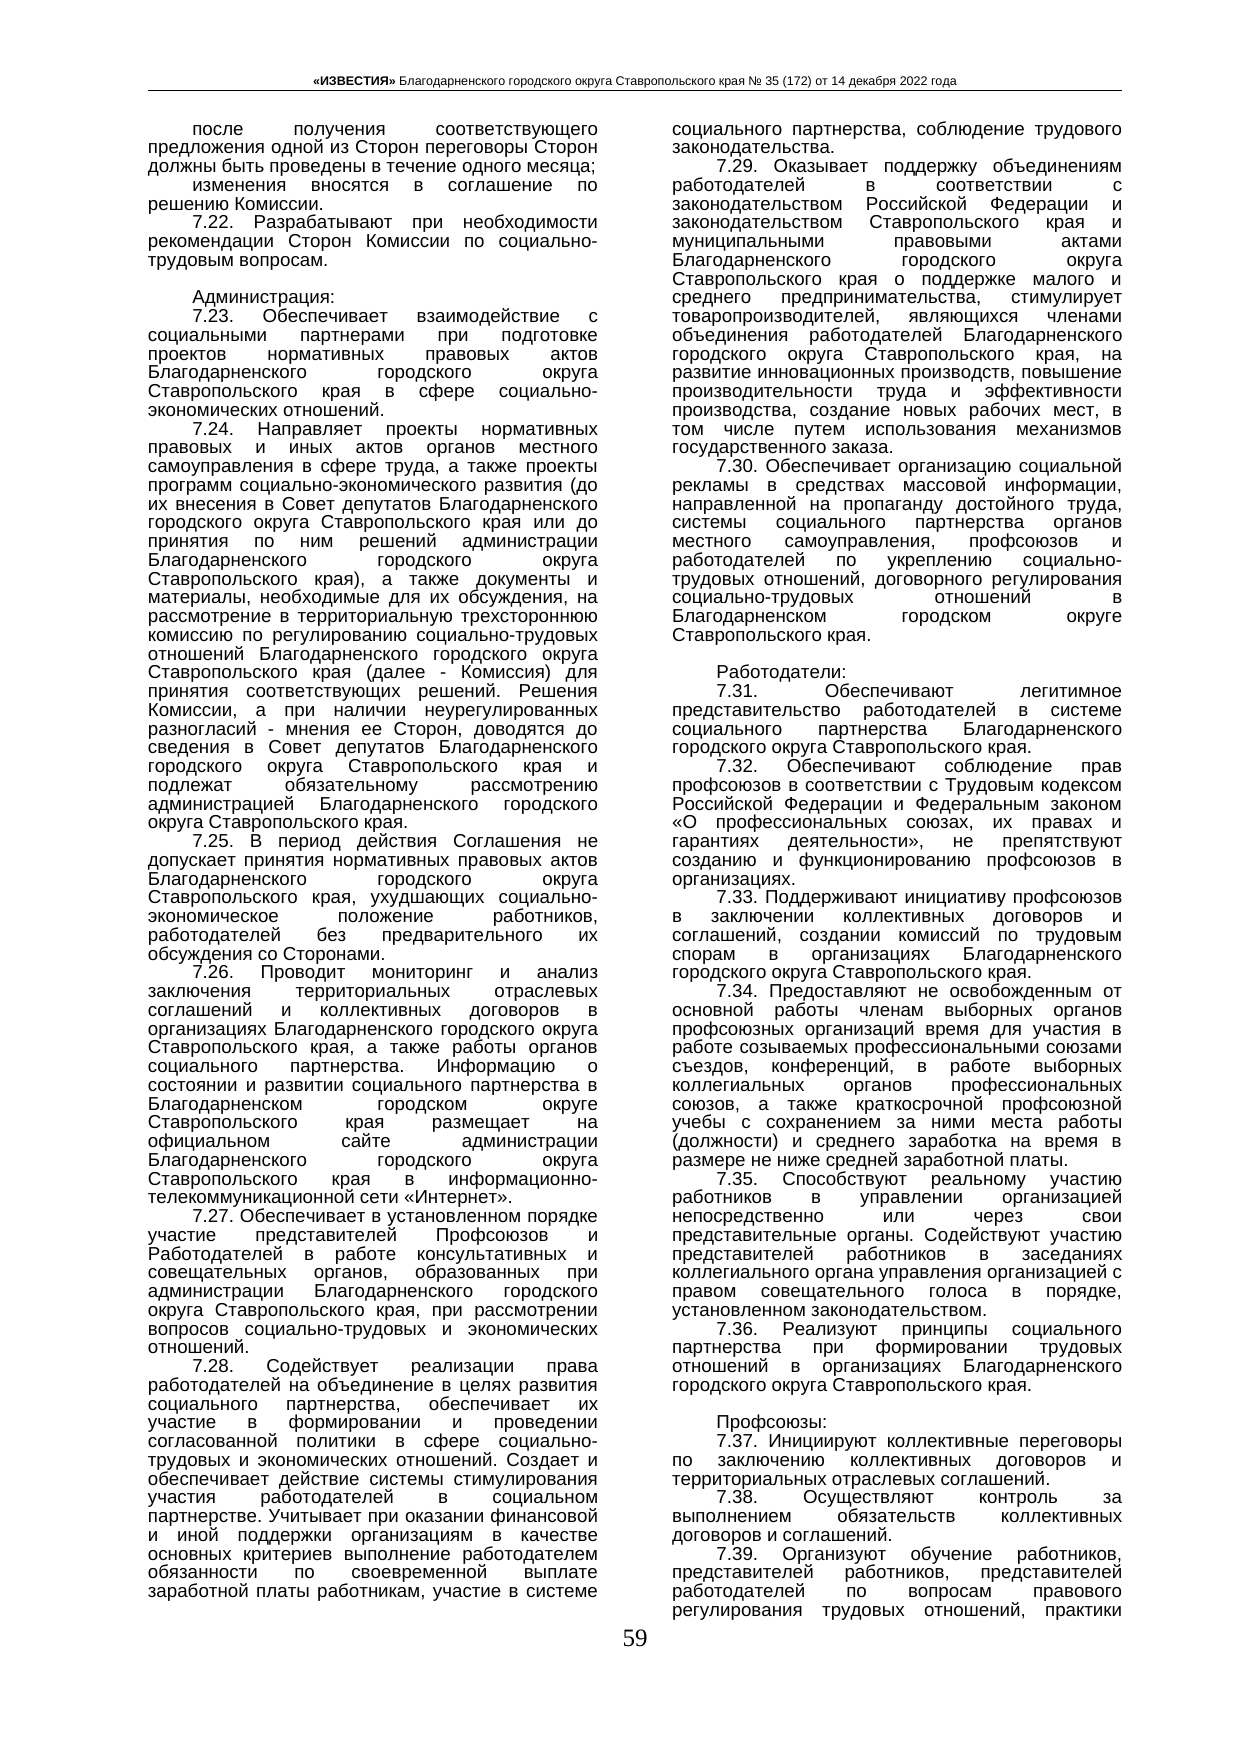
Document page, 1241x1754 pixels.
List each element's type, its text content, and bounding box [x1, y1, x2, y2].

text 7.38. Осуществляют контроль за выполнением обязательств коллективных договоров и соглашений. [672, 1489, 1122, 1545]
text Профсоюзы: [672, 1414, 1122, 1433]
text 7.29. Оказывает поддержку объединениям работодателей в соответствии с законодательством Российской Федерации и законодательством Ставропольского края и муниципальными правовыми актами Благодарненского городского округа Ставропольского края о поддержке малого и среднего предпринимательства, стимулирует товаропроизводителей, являющихся членами объединения работодателей Благодарненского городского округа Ставропольского края, на развитие инновационных производств, повышение производительности труда и эффективности производства, создание новых рабочих мест, в том числе путем использования механизмов государственного заказа. [672, 158, 1122, 458]
text 7.33. Поддерживают инициативу профсоюзов в заключении коллективных договоров и соглашений, создании комиссий по трудовым спорам в организациях Благодарненского городского округа Ставропольского края. [672, 889, 1122, 983]
text 7.23. Обеспечивает взаимодействие с социальными партнерами при подготовке проектов нормативных правовых актов Благодарненского городского округа Ставропольского края в сфере социально-экономических отношений. [148, 308, 598, 420]
text 7.37. Инициируют коллективные переговоры по заключению коллективных договоров и территориальных отраслевых соглашений. [672, 1433, 1122, 1489]
text 7.22. Разрабатывают при необходимости рекомендации Сторон Комиссии по социально-трудовым вопросам. [148, 214, 598, 270]
text 7.28. Содействует реализации права работодателей на объединение в целях развития социального партнерства, обеспечивает их участие в формировании и проведении согласованной политики в сфере социально-трудовых и экономических отношений. Создает и обеспечивает действие системы стимулирования участия работодателей в социальном партнерстве. Учитывает при оказании финансовой и иной поддержки организациям в качестве основных критериев выполнение работодателем обязанности по своевременной выплате заработной платы работникам, участие в системе социального партнерства, соблюдение трудового законодательства. [148, 1358, 598, 1601]
text изменения вносятся в соглашение по решению Комиссии. [148, 176, 598, 214]
text 7.32. Обеспечивают соблюдение прав профсоюзов в соответствии с Трудовым кодексом Российской Федерации и Федеральным законом «О профессиональных союзах, их правах и гарантиях деятельности», не препятствуют созданию и функционированию профсоюзов в организациях. [672, 758, 1122, 889]
text 7.34. Предоставляют не освобожденным от основной работы членам выборных органов профсоюзных организаций время для участия в работе созываемых профессиональными союзами съездов, конференций, в работе выборных коллегиальных органов профессиональных союзов, а также краткосрочной профсоюзной учебы с сохранением за ними места работы (должности) и среднего заработка на время в размере не ниже средней заработной платы. [672, 983, 1122, 1170]
text 7.30. Обеспечивает организацию социальной рекламы в средствах массовой информации, направленной на пропаганду достойного труда, системы социального партнерства органов местного самоуправления, профсоюзов и работодателей по укреплению социально-трудовых отношений, договорного регулирования социально-трудовых отношений в Благодарненском городском округе Ставропольского края. [672, 458, 1122, 645]
text 7.31. Обеспечивают легитимное представительство работодателей в системе социального партнерства Благодарненского городского округа Ставропольского края. [672, 683, 1122, 758]
text 7.26. Проводит мониторинг и анализ заключения территориальных отраслевых соглашений и коллективных договоров в организациях Благодарненского городского округа Ставропольского края, а также работы органов социального партнерства. Информацию о состоянии и развитии социального партнерства в Благодарненском городском округе Ставропольского края размещает на официальном сайте администрации Благодарненского городского округа Ставропольского края в информационно-телекоммуникационной сети «Интернет». [148, 964, 598, 1208]
text после получения соответствующего предложения одной из Сторон переговоры Сторон должны быть проведены в течение одного месяца; [148, 120, 598, 176]
text Администрация: [148, 289, 598, 308]
text Работодатели: [672, 664, 1122, 683]
text 7.36. Реализуют принципы социального партнерства при формировании трудовых отношений в организациях Благодарненского городского округа Ставропольского края. [672, 1320, 1122, 1395]
text 7.25. В период действия Соглашения не допускает принятия нормативных правовых актов Благодарненского городского округа Ставропольского края, ухудшающих социально-экономическое положение работников, работодателей без предварительного их обсуждения со Сторонами. [148, 833, 598, 964]
text 7.24. Направляет проекты нормативных правовых и иных актов органов местного самоуправления в сфере труда, а также проекты программ социально-экономического развития (до их внесения в Совет депутатов Благодарненского городского округа Ставропольского края или до принятия по ним решений администрации Благодарненского городского округа Ставропольского края), а также документы и материалы, необходимые для их обсуждения, на рассмотрение в территориальную трехстороннюю комиссию по регулированию социально-трудовых отношений Благодарненского городского округа Ставропольского края (далее - Комиссия) для принятия соответствующих решений. Решения Комиссии, а при наличии неурегулированных разногласий - мнения ее Сторон, доводятся до сведения в Совет депутатов Благодарненского городского округа Ставропольского края и подлежат обязательному рассмотрению администрацией Благодарненского городского округа Ставропольского края. [148, 420, 598, 833]
text 7.27. Обеспечивает в установленном порядке участие представителей Профсоюзов и Работодателей в работе консультативных и совещательных органов, образованных при администрации Благодарненского городского округа Ставропольского края, при рассмотрении вопросов социально-трудовых и экономических отношений. [148, 1208, 598, 1358]
text 7.35. Способствуют реальному участию работников в управлении организацией непосредственно или через свои представительные органы. Содействуют участию представителей работников в заседаниях коллегиального органа управления организацией с правом совещательного голоса в порядке, установленном законодательством. [672, 1170, 1122, 1320]
